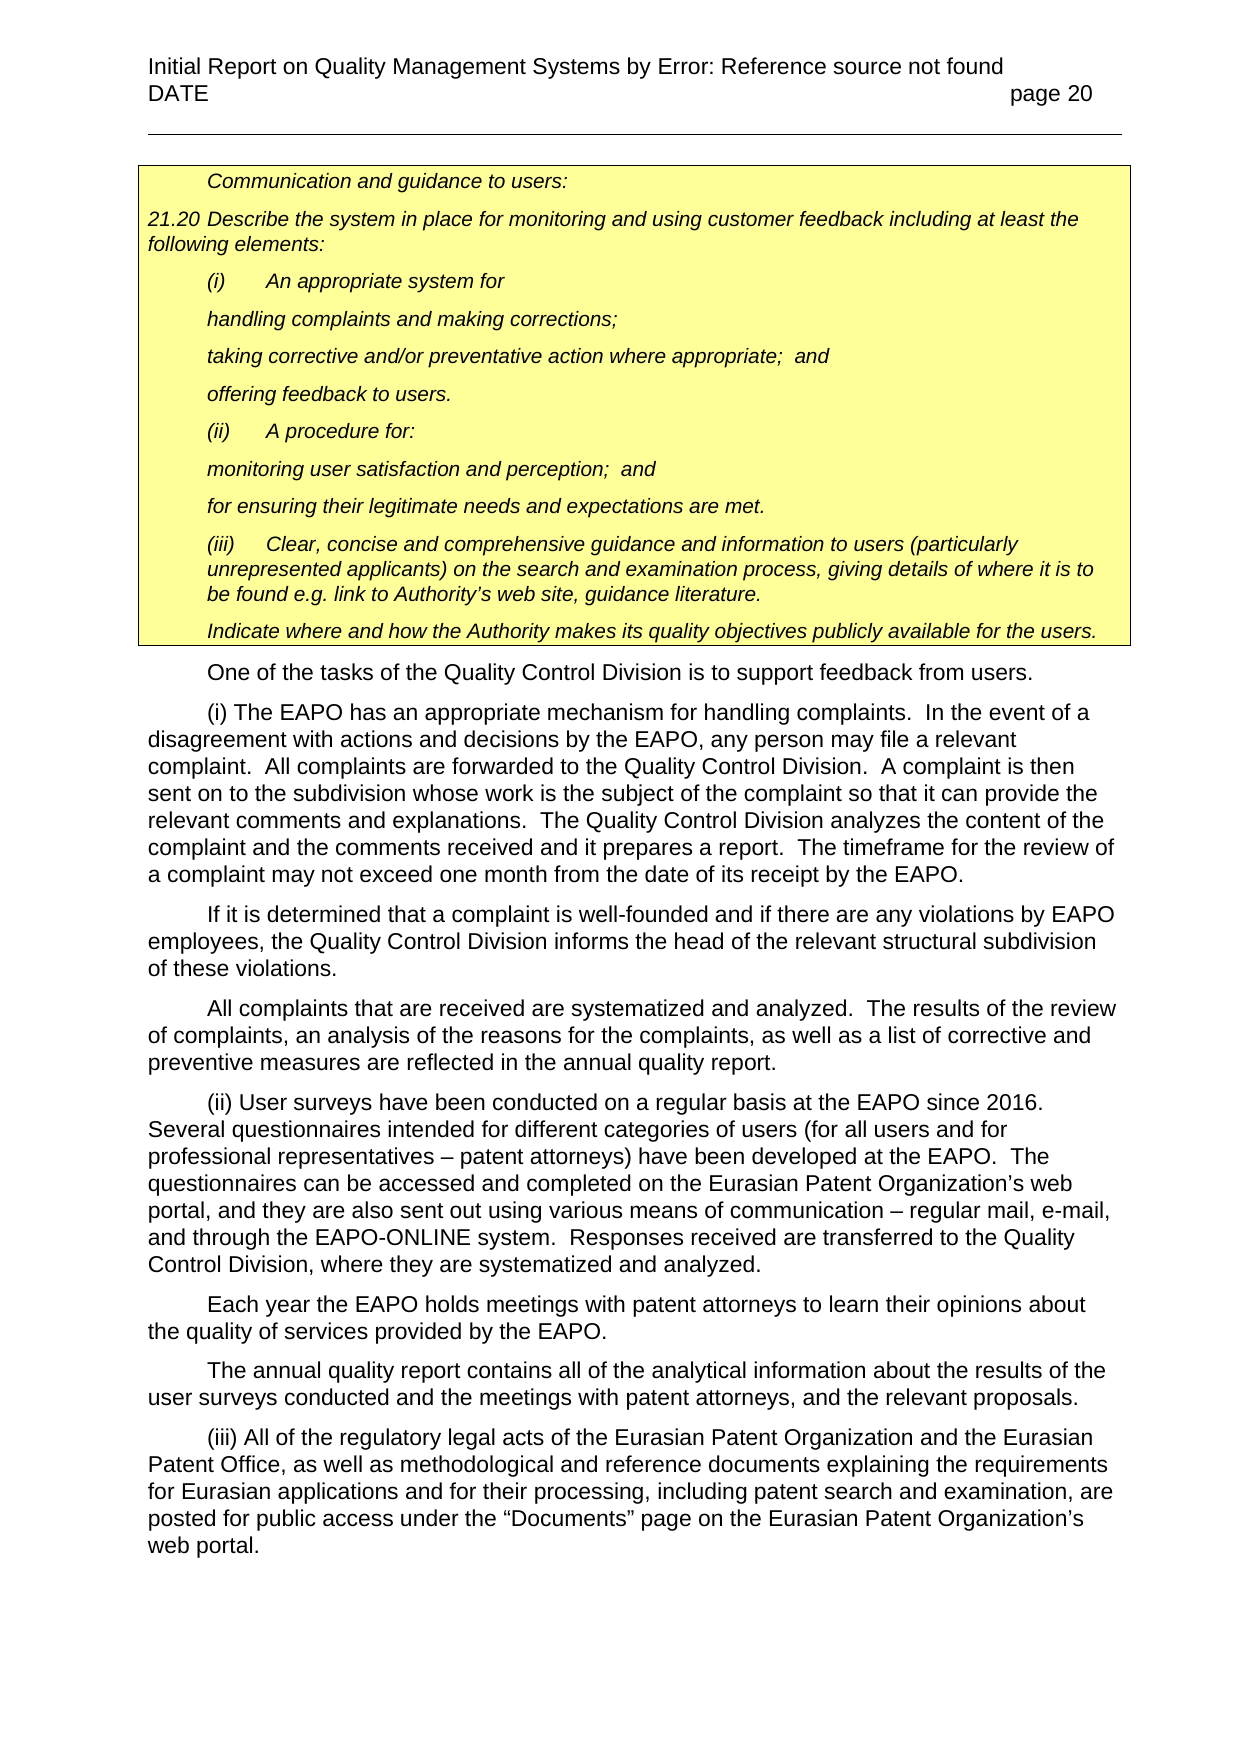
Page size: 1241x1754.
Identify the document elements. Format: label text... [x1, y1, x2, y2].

text monitoring user satisfaction and perception; and [139, 452, 1130, 480]
text Communication and guidance to users: [139, 166, 1130, 193]
text 21.20 Describe the system in place for monitoring and using customer feedback including at least the following elements: [139, 202, 1130, 255]
text (ii) A procedure for: [139, 415, 1130, 443]
text (iii) All of the regulatory legal acts of the Eurasian Patent Organization and the Eurasian Patent Office, as well as methodological and reference documents explaining the requirements for Eurasian applications and for their processing, including patent search and examination, are posted for public access under the “Documents” page on the Eurasian Patent Organization’s web portal. [148, 1423, 1122, 1558]
text handling complaints and making corrections; [139, 302, 1130, 330]
text taking corrective and/or preventative action where appropriate; and [139, 340, 1130, 368]
text (ii) User surveys have been conducted on a regular basis at the EAPO since 2016. Several questionnaires intended for different categories of users (for all users and for professional representatives – patent attorneys) have been developed at the EAPO. The questionnaires can be accessed and completed on the Eurasian Patent Organization’s web portal, and they are also sent out using various means of communication – regular mail, e-mail, and through the EAPO-ONLINE system. Responses received are transferred to the Quality Control Division, where they are systematized and analyzed. [148, 1088, 1122, 1277]
text for ensuring their legitimate needs and expectations are met. [139, 490, 1130, 518]
text (iii) Clear, concise and comprehensive guidance and information to users (particularly unrepresented applicants) on the search and examination process, giving details of where it is to be found e.g. link to Authority’s web site, guidance literature. [139, 527, 1130, 605]
text All complaints that are received are systematized and analyzed. The results of the review of complaints, an analysis of the reasons for the complaints, as well as a list of corrective and preventive measures are reflected in the annual quality report. [148, 994, 1122, 1075]
text Each year the EAPO holds meetings with patent attorneys to learn their opinions about the quality of services provided by the EAPO. [148, 1290, 1122, 1344]
text Indicate where and how the Authority makes its quality objectives publicly available for the users. [139, 615, 1130, 645]
text (i) The EAPO has an appropriate mechanism for handling complaints. In the event of a disagreement with actions and decisions by the EAPO, any person may file a relevant complaint. All complaints are forwarded to the Quality Control Division. A complaint is then sent on to the subdivision whose work is the subject of the complaint so that it can provide the relevant comments and explanations. The Quality Control Division analyzes the content of the complaint and the comments received and it prepares a report. The timeframe for the review of a complaint may not exceed one month from the date of its receipt by the EAPO. [148, 698, 1122, 888]
text (i) An appropriate system for [139, 265, 1130, 293]
text offering feedback to users. [139, 377, 1130, 405]
text If it is determined that a complaint is well-founded and if there are any violations by EAPO employees, the Quality Control Division informs the head of the relevant structural subdivision of these violations. [148, 900, 1122, 981]
text The annual quality report contains all of the analytical information about the results of the user surveys conducted and the meetings with patent attorneys, and the relevant proposals. [148, 1356, 1122, 1411]
text One of the tasks of the Quality Control Division is to support feedback from users. [148, 658, 1122, 686]
